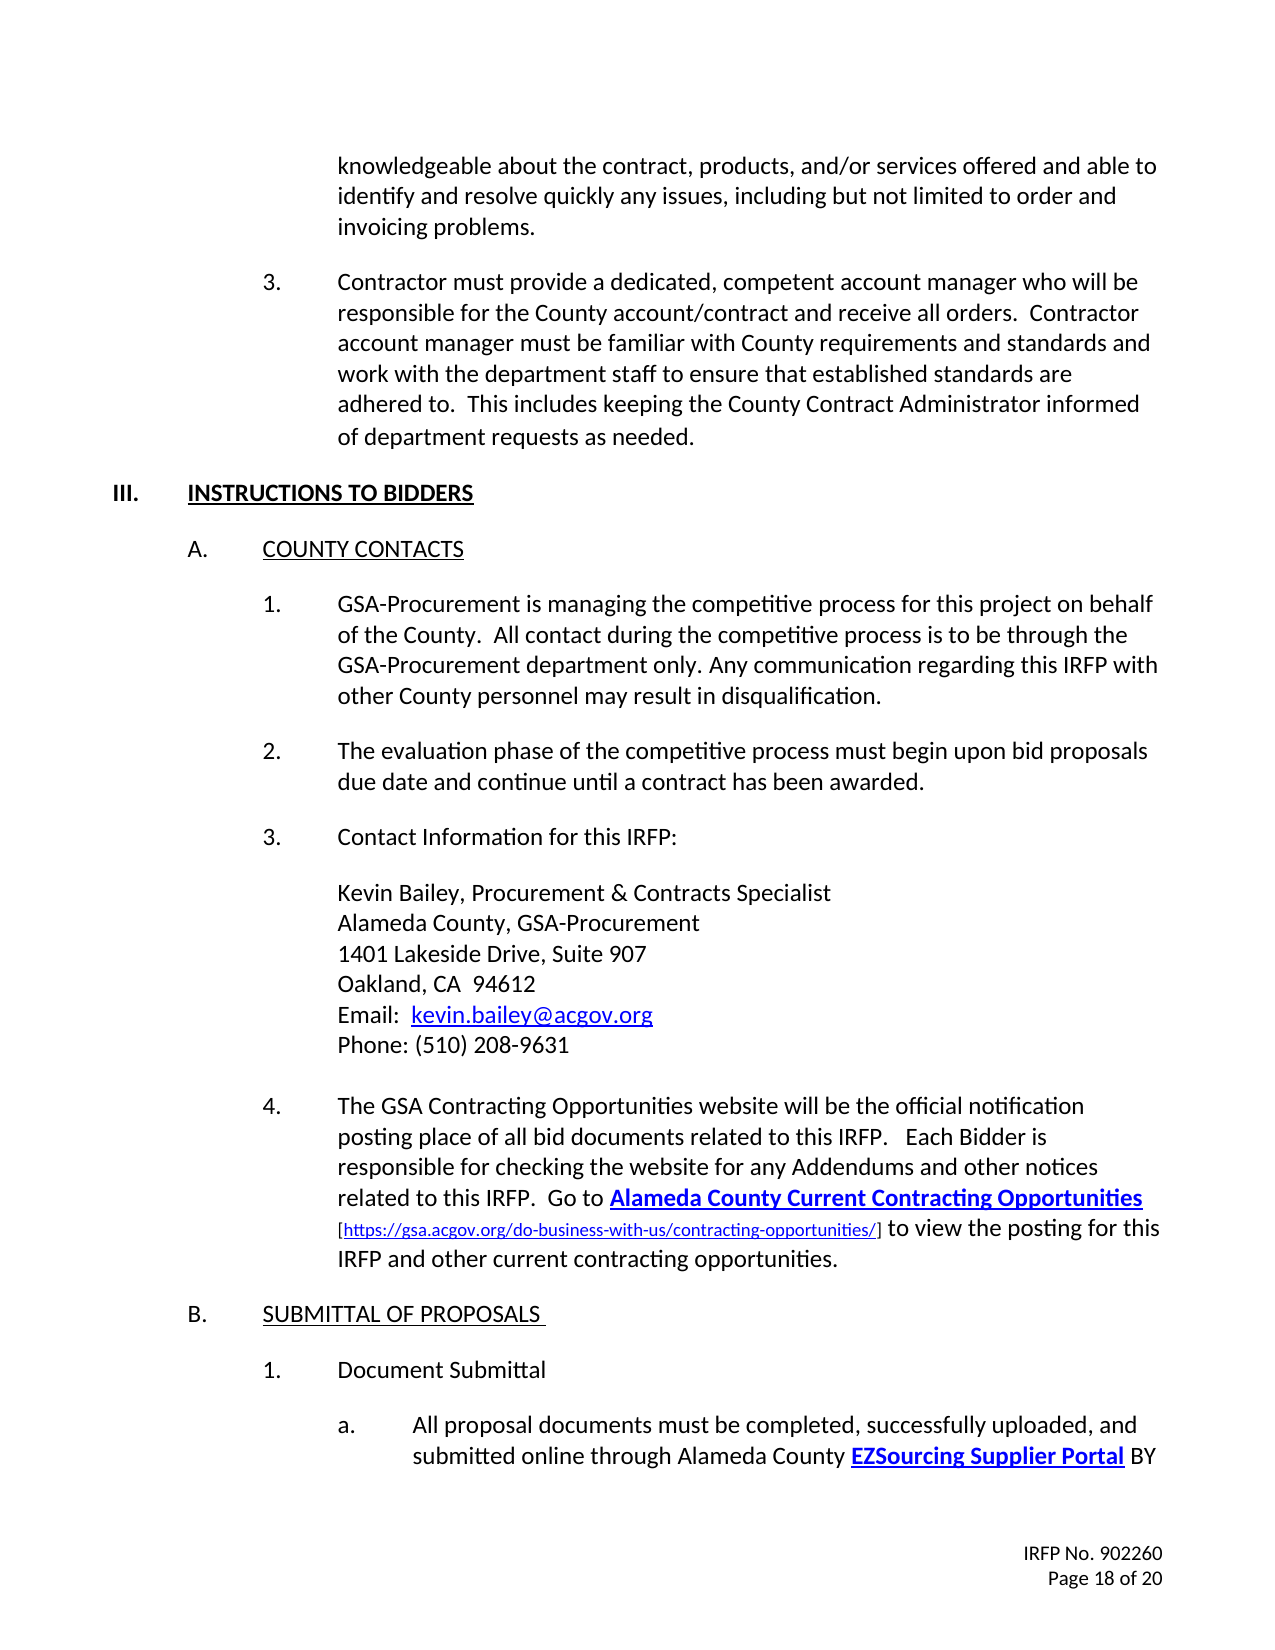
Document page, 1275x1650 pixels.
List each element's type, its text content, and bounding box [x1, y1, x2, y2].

subtitle COUNTY CONTACTS [187, 533, 1162, 563]
subtitle SUBMITTAL OF PROPOSALS [187, 1299, 1162, 1329]
subtitle INSTRUCTIONS TO BIDDERS [112, 477, 1162, 508]
text Oakland, CA 94612 [337, 968, 1162, 999]
text Contractor must provide a dedicated, competent account manager who will be responsible for the County account/contract and receive all orders. Contractor account manager must be familiar with County requirements and standards and work with the department staff to ensure that established standards are adhered to. This includes keeping the County Contract Administrator informed of department requests as needed. [262, 267, 1162, 452]
text 1401 Lakeside Drive, Suite 907 [337, 938, 1162, 968]
text Document Submittal [262, 1354, 1162, 1385]
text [337, 1410, 1162, 1471]
list GSA-Procurement is managing the competitive process for this project on behalf of the County. All contact during the competitive process is to be through the GSA-Procurement department only. Any communication regarding this IRFP with other County personnel may result in disqualification. [262, 588, 1162, 710]
list The evaluation phase of the competitive process must begin upon bid proposals due date and continue until a contract has been awarded. [262, 735, 1162, 796]
list Contact Information for this IRFP: [262, 821, 1162, 852]
text Kevin Bailey, Procurement & Contracts Specialist [337, 877, 1162, 907]
text Email: kevin.bailey@acgov.org [337, 999, 1162, 1029]
text Alameda County, GSA-Procurement [337, 907, 1162, 938]
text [262, 150, 1162, 242]
text Phone: (510) 208-9631 [337, 1029, 1162, 1060]
list The GSA Contracting Opportunities website will be the official notification posting place of all bid documents related to this IRFP. Each Bidder is responsible for checking the website for any Addendums and other notices related to this IRFP. Go to Alameda County Current Contracting Opportunities [https://gsa.acgov.org/do-business-with-us/contracting-opportunities/] to view the posting for this IRFP and other current contracting opportunities. [262, 1091, 1162, 1274]
